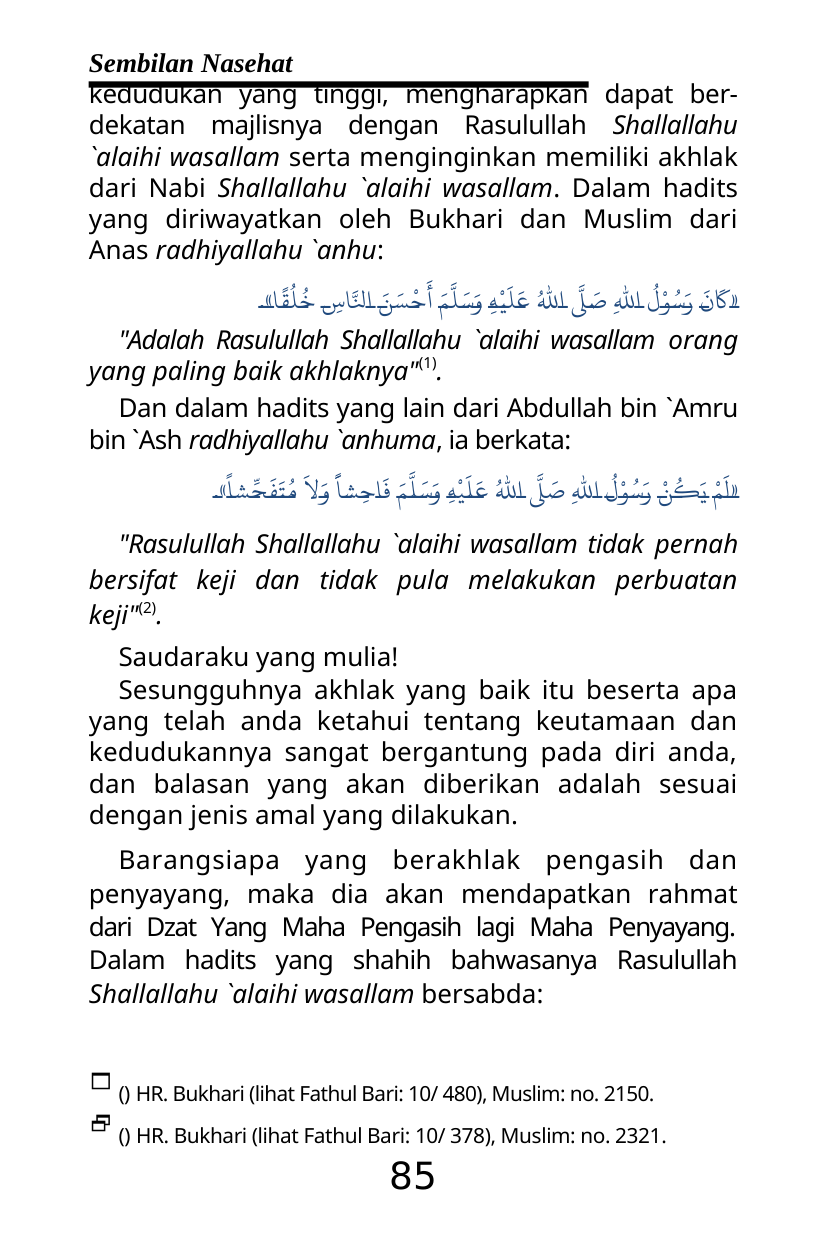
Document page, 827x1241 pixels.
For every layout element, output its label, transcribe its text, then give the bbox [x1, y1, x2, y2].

text «كَانَ رَسُوْلُ اللهِ صَلَّى اللهُ عَلَيْهِ وَسَلَّمَ أَحْسَنَ النَّاسِ خُلُقًا». [89, 278, 738, 324]
text Dan dalam hadits yang lain dari Abdullah bin `Amru bin `Ash radhiyallahu `anhuma, ia berkata: [89, 393, 738, 455]
text "Rasulullah Shallallahu `alaihi wasallam tidak pernah bersifat keji dan tidak pula melakukan perbuatan keji"(). [89, 526, 738, 632]
text Barangsiapa yang berakhlak pengasih dan penyayang, maka dia akan mendapatkan rahmat dari Dzat Yang Maha Pengasih lagi Maha Penyayang. Dalam hadits yang shahih bahwasanya Rasulullah Shallallahu `alaihi wasallam bersabda: [89, 843, 738, 1010]
text Sesungguhnya akhlak yang baik itu beserta apa yang telah anda ketahui tentang keutamaan dan kedudukannya sangat bergantung pada diri anda, dan balasan yang akan diberikan adalah sesuai dengan jenis amal yang dilakukan. [89, 674, 738, 831]
text Saudaraku yang mulia! [89, 639, 738, 674]
text "Adalah Rasulullah Shallallahu `alaihi wasallam orang yang paling baik akhlaknya"(). [89, 324, 738, 387]
text «لَمْ يَكُنْ رَسُوْلُ اللهِ صَلَّى اللهُ عَلَيْهِ وَسَلَّمَ فَاحِشاًَ وَلاَ مُتَفَحِّشاً». [89, 468, 738, 513]
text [89, 78, 738, 266]
